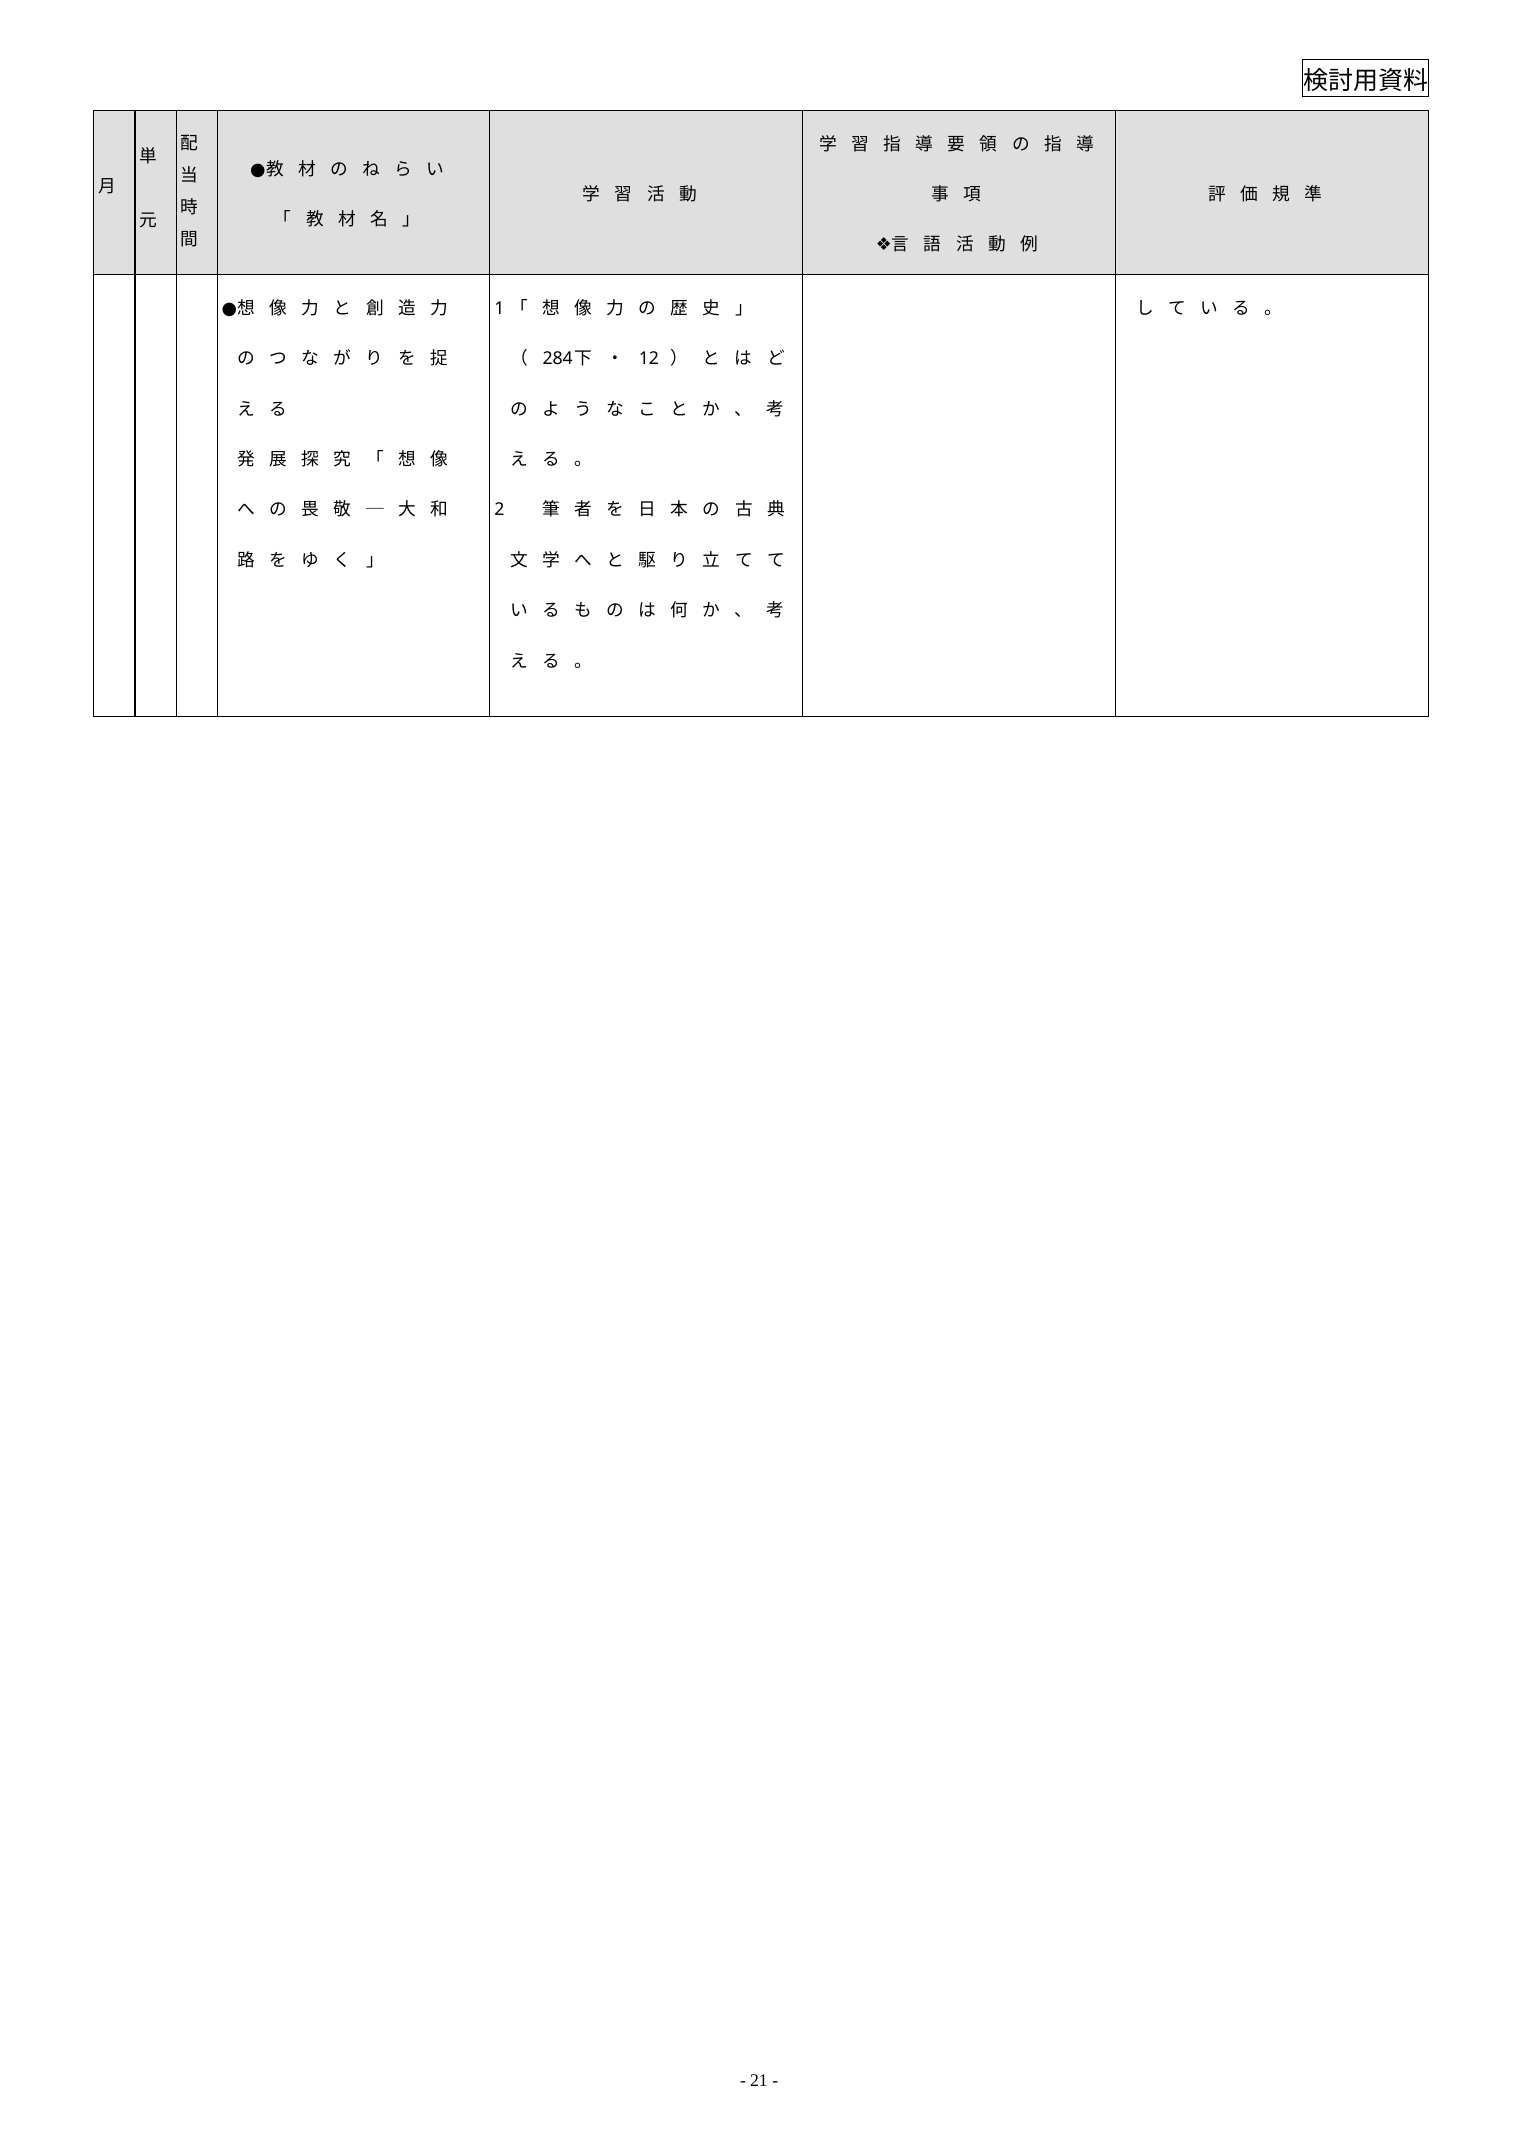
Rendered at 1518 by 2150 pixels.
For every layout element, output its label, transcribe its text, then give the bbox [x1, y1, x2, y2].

table_cell 1 「想像力の歴史」（284下・12）とはどのようなことか、考える。 2 筆者を日本の古典文学へと駆り立てているものは何か、考える。 [490, 275, 802, 716]
table_header 月 [94, 111, 134, 274]
table_header 単 元 [136, 111, 176, 274]
table_header 評価規準 [1116, 111, 1428, 274]
table_header ●教材のねらい 「教材名」 [218, 111, 489, 274]
table_header 学習指導要領の指導事項 ❖言語活動例 [803, 111, 1115, 274]
table_header 配当時間 [177, 111, 217, 274]
table_header 学習活動 [490, 111, 802, 274]
table_cell ●想像力と創造力のつながりを捉える 発展探究「想像への畏敬─大和路をゆく」 [218, 275, 489, 716]
